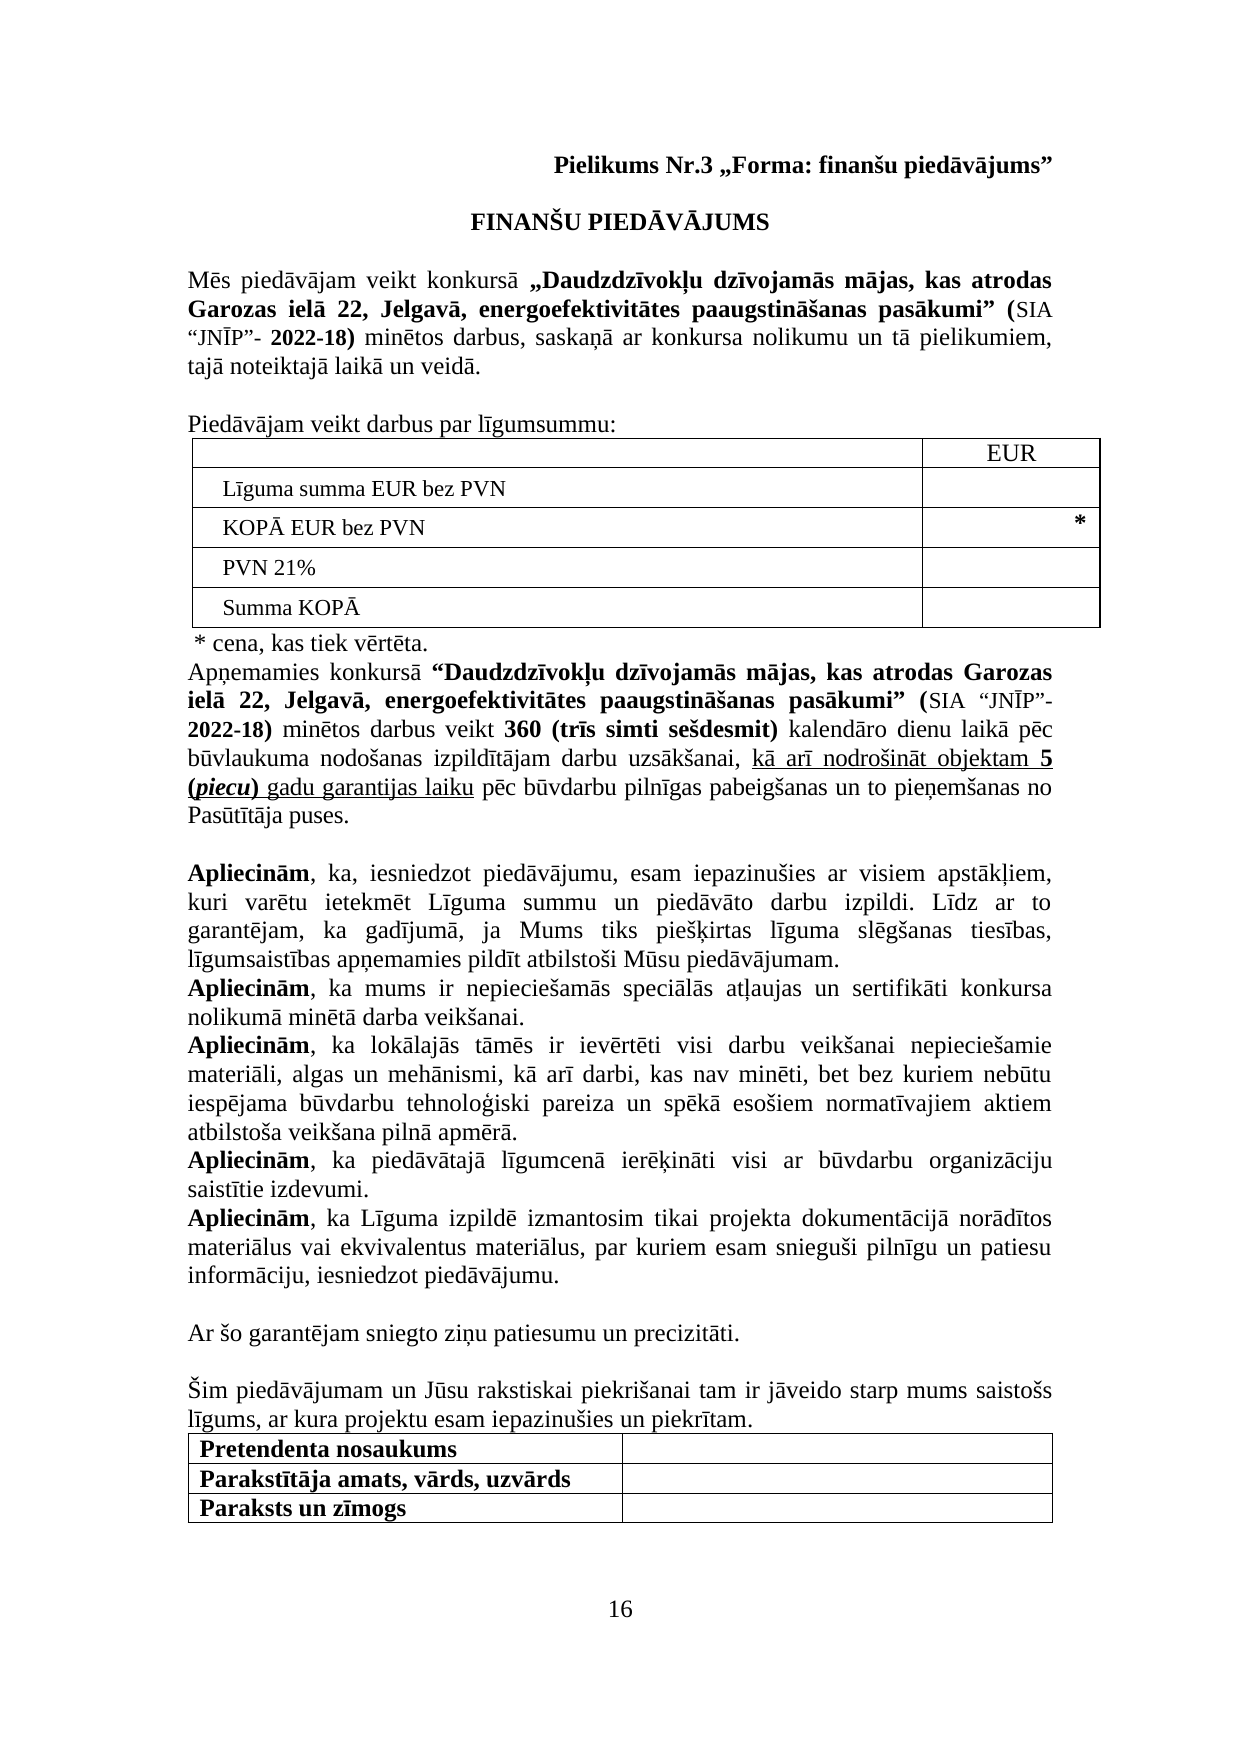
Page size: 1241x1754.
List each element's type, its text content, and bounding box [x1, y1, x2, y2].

table_header [623, 1434, 1052, 1463]
text Apliecinām, ka piedāvātajā līgumcenā ierēķināti visi ar būvdarbu organizāciju saistītie izdevumi. [187, 1145, 1053, 1203]
table_cell * [923, 508, 1099, 547]
text Apliecinām, ka, iesniedzot piedāvājumu, esam iepazinušies ar visiem apstākļiem, kuri varētu ietekmēt Līguma summu un piedāvāto darbu izpildi. Līdz ar to garantējam, ka gadījumā, ja Mums tiks piešķirtas līguma slēgšanas tiesības, līgumsaistības apņemamies pildīt atbilstoši Mūsu piedāvājumam. [187, 858, 1053, 973]
table_cell Parakstītāja amats, vārds, uzvārds [189, 1464, 622, 1492]
text Apliecinām, ka mums ir nepieciešamās speciālās atļaujas un sertifikāti konkursa nolikumā minētā darba veikšanai. [187, 973, 1053, 1030]
text Pielikums Nr.3 „Forma: finanšu piedāvājums” [187, 150, 1053, 179]
text Piedāvājam veikt darbus par līgumsummu: [187, 409, 1053, 437]
table_header Pretendenta nosaukums [189, 1434, 622, 1463]
table_cell [923, 548, 1099, 587]
text Šim piedāvājumam un Jūsu rakstiskai piekrišanai tam ir jāveido starp mums saistošs līgums, ar kura projektu esam iepazinušies un piekrītam. [187, 1375, 1053, 1433]
text FINANŠU PIEDĀVĀJUMS [187, 207, 1053, 236]
table_cell [623, 1494, 1052, 1522]
table_cell Paraksts un zīmogs [189, 1494, 622, 1522]
text Apliecinām, ka Līguma izpildē izmantosim tikai projekta dokumentācijā norādītos materiālus vai ekvivalentus materiālus, par kuriem esam snieguši pilnīgu un patiesu informāciju, iesniedzot piedāvājumu. [187, 1203, 1053, 1289]
table_cell [923, 588, 1099, 627]
table_cell KOPĀ EUR bez PVN [193, 508, 922, 547]
table_cell [923, 468, 1099, 507]
table_cell [623, 1464, 1052, 1492]
table_cell Summa KOPĀ [193, 588, 922, 627]
text Apliecinām, ka lokālajās tāmēs ir ievērtēti visi darbu veikšanai nepieciešamie materiāli, algas un mehānismi, kā arī darbi, kas nav minēti, bet bez kuriem nebūtu iespējama būvdarbu tehnoloģiski pareiza un spēkā esošiem normatīvajiem aktiem atbilstoša veikšana pilnā apmērā. [187, 1030, 1053, 1145]
table_header [193, 439, 922, 467]
table_cell PVN 21% [193, 548, 922, 587]
text Mēs piedāvājam veikt konkursā „Daudzdzīvokļu dzīvojamās mājas, kas atrodas Garozas ielā 22, Jelgavā, energoefektivitātes paaugstināšanas pasākumi” (SIA “JNĪP”- 2022-18) minētos darbus, saskaņā ar konkursa nolikumu un tā pielikumiem, tajā noteiktajā laikā un veidā. [187, 265, 1053, 380]
table_cell Līguma summa EUR bez PVN [193, 468, 922, 507]
text Ar šo garantējam sniegto ziņu patiesumu un precizitāti. [187, 1318, 1053, 1347]
text Apņemamies konkursā “Daudzdzīvokļu dzīvojamās mājas, kas atrodas Garozas ielā 22, Jelgavā, energoefektivitātes paaugstināšanas pasākumi” (SIA “JNĪP”- 2022-18) minētos darbus veikt 360 (trīs simti sešdesmit) kalendāro dienu laikā pēc būvlaukuma nodošanas izpildītājam darbu uzsākšanai, kā arī nodrošināt objektam 5 (piecu) gadu garantijas laiku pēc būvdarbu pilnīgas pabeigšanas un to pieņemšanas no Pasūtītāja puses. [187, 657, 1053, 829]
text * cena, kas tiek vērtēta. [187, 628, 1053, 657]
table_header EUR [923, 439, 1099, 467]
